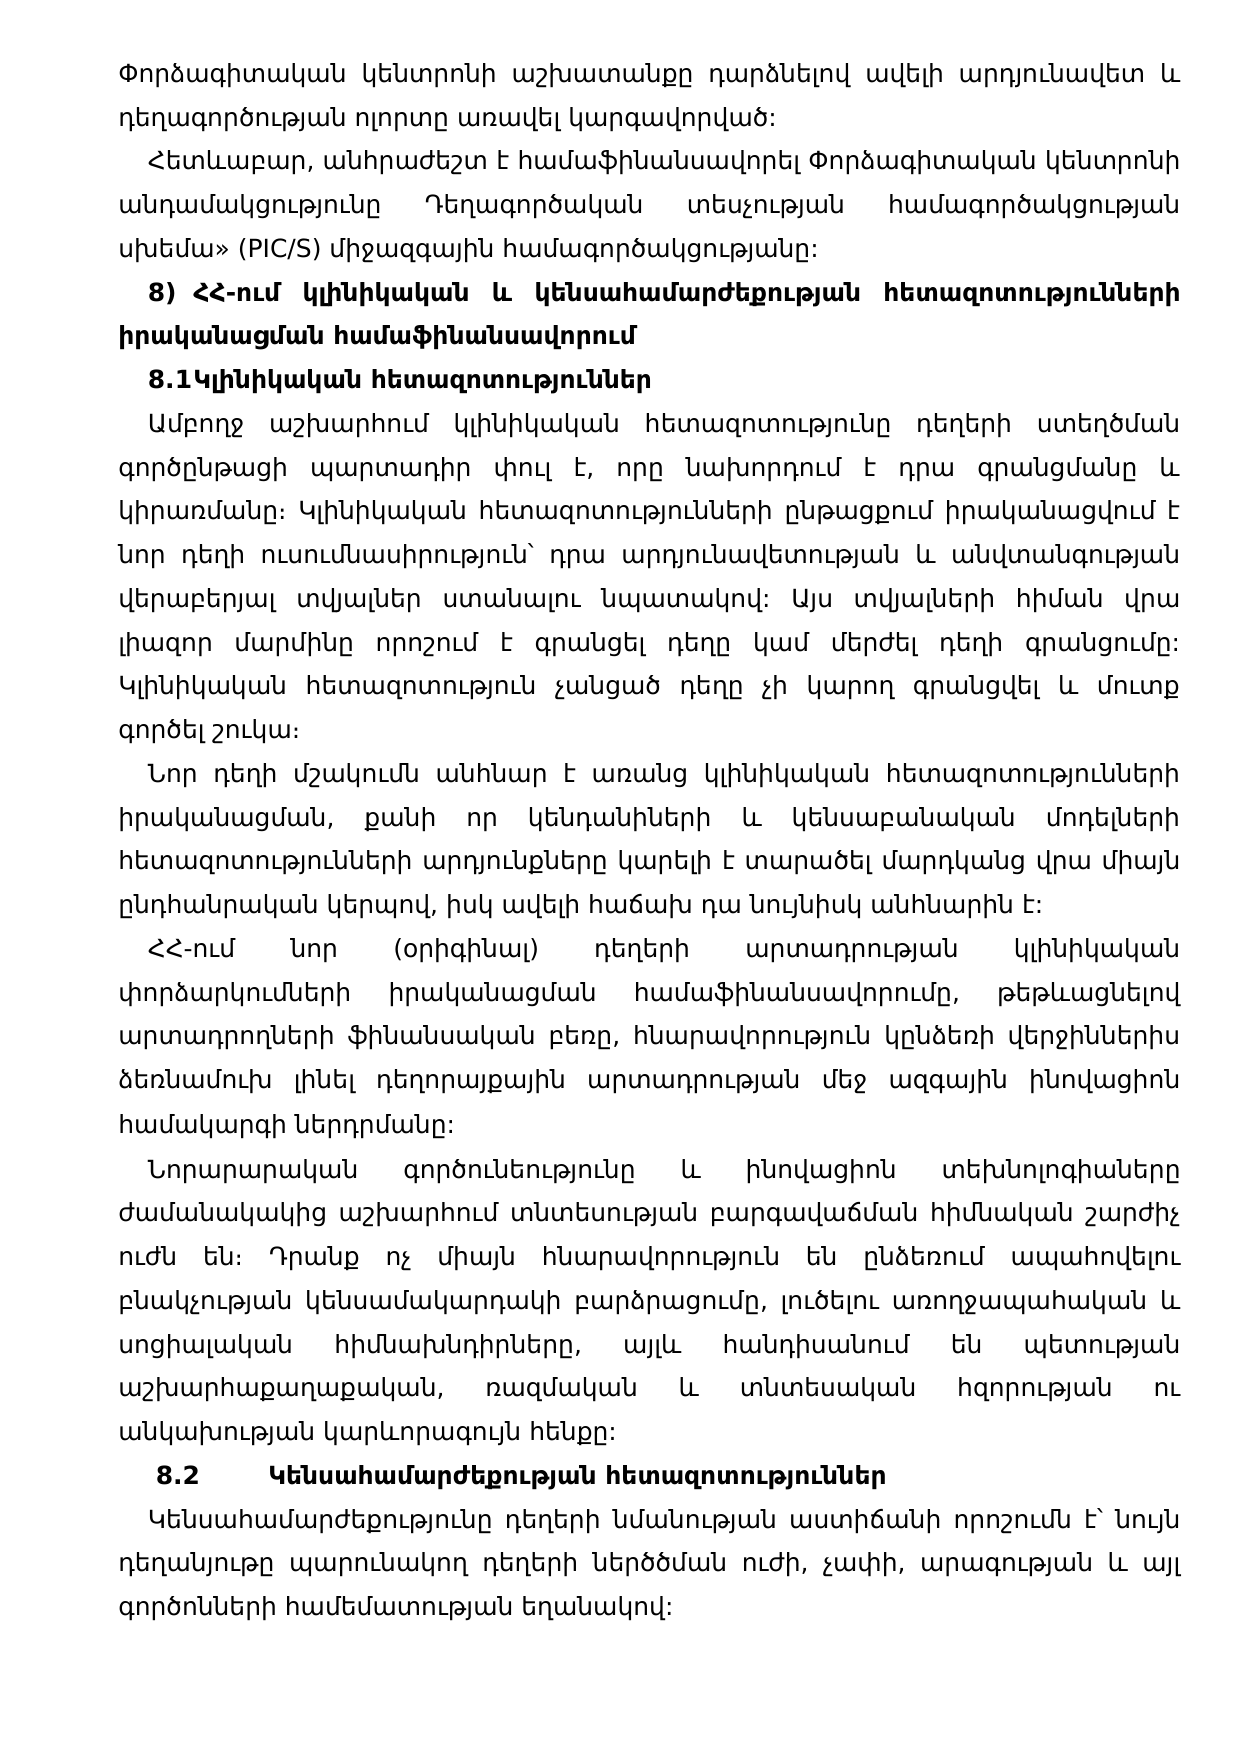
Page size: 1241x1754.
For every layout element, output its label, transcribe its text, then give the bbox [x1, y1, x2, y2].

list Հետևաբար, անհրաժեշտ է համաֆինանսավորել Փորձագիտական կենտրոնի անդամակցությունը Դեղագործական տեսչության համագործակցության սխեմա» (PIC/S) միջազգային համագործակցությանը: [118, 147, 1181, 190]
list ՀՀ-ում կլինիկական և կենսահամարժեքության հետազոտությունների իրականացման համաֆինանսավորում [118, 278, 1181, 351]
text Նոր դեղի մշակումն անհնար է առանց կլինիկական հետազոտությունների իրականացման, քանի որ կենդանիների և կենսաբանական մոդելների հետազոտությունների արդյունքները կարելի է տարածել մարդկանց վրա միայն ընդհանրական կերպով, իսկ ավելի հաճախ դա նույնիսկ անհնարին է: [118, 759, 1181, 919]
text Նորարարական գործունեությունը և ինովացիոն տեխնոլոգիաները ժամանակակից աշխարհում տնտեսության բարգավաճման հիմնական շարժիչ ուժն են։ Դրանք ոչ միայն հնարավորություն են ընձեռում ապահովելու բնակչության կենսամակարդակի բարձրացումը, լուծելու առողջապահական և սոցիալական հիմնախնդիրները, այլև հանդիսանում են պետության աշխարհաքաղաքական, ռազմական և տնտեսական հզորության ու անկախության կարևորագույն հենքը: [118, 1155, 1181, 1446]
text Ամբողջ աշխարհում կլինիկական հետազոտությունը դեղերի ստեղծման գործընթացի պարտադիր փուլ է, որը նախորդում է դրա գրանցմանը և կիրառմանը։ Կլինիկական հետազոտությունների ընթացքում իրականացվում է նոր դեղի ուսումնասիրություն՝ դրա արդյունավետության և անվտանգության վերաբերյալ տվյալներ ստանալու նպատակով: Այս տվյալների հիման վրա լիազոր մարմինը որոշում է գրանցել դեղը կամ մերժել դեղի գրանցումը: Կլինիկական հետազոտություն չանցած դեղը չի կարող գրանցվել և մուտք գործել շուկա։ [118, 409, 1181, 744]
list Կլինիկական հետազոտություններ [148, 365, 1181, 394]
list Հետևաբար, անհրաժեշտ է համաֆինանսավորել Փորձագիտական կենտրոնի անդամակցությունը Դեղագործական տեսչության համագործակցության սխեմա» (PIC/S) միջազգային համագործակցությանը: [118, 219, 1181, 263]
text Կենսահամարժեքությունը դեղերի նմանության աստիճանի որոշումն է՝ նույն դեղանյութը պարունակող դեղերի ներծծման ուժի, չափի, արագության և այլ գործոնների համեմատության եղանակով: [118, 1505, 1181, 1621]
list Կենսահամարժեքության հետազոտություններ [156, 1461, 1181, 1490]
text ՀՀ-ում նոր (օրիգինալ) դեղերի արտադրության կլինիկական փորձարկումների իրականացման համաֆինանսավորումը, թեթևացնելով արտադրողների ֆինանսական բեռը, հնարավորություն կընձեռի վերջիններիս ձեռնամուխ լինել դեղորայքային արտադրության մեջ ազգային ինովացիոն համակարգի ներդրմանը: [118, 934, 1181, 1139]
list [118, 88, 1181, 132]
